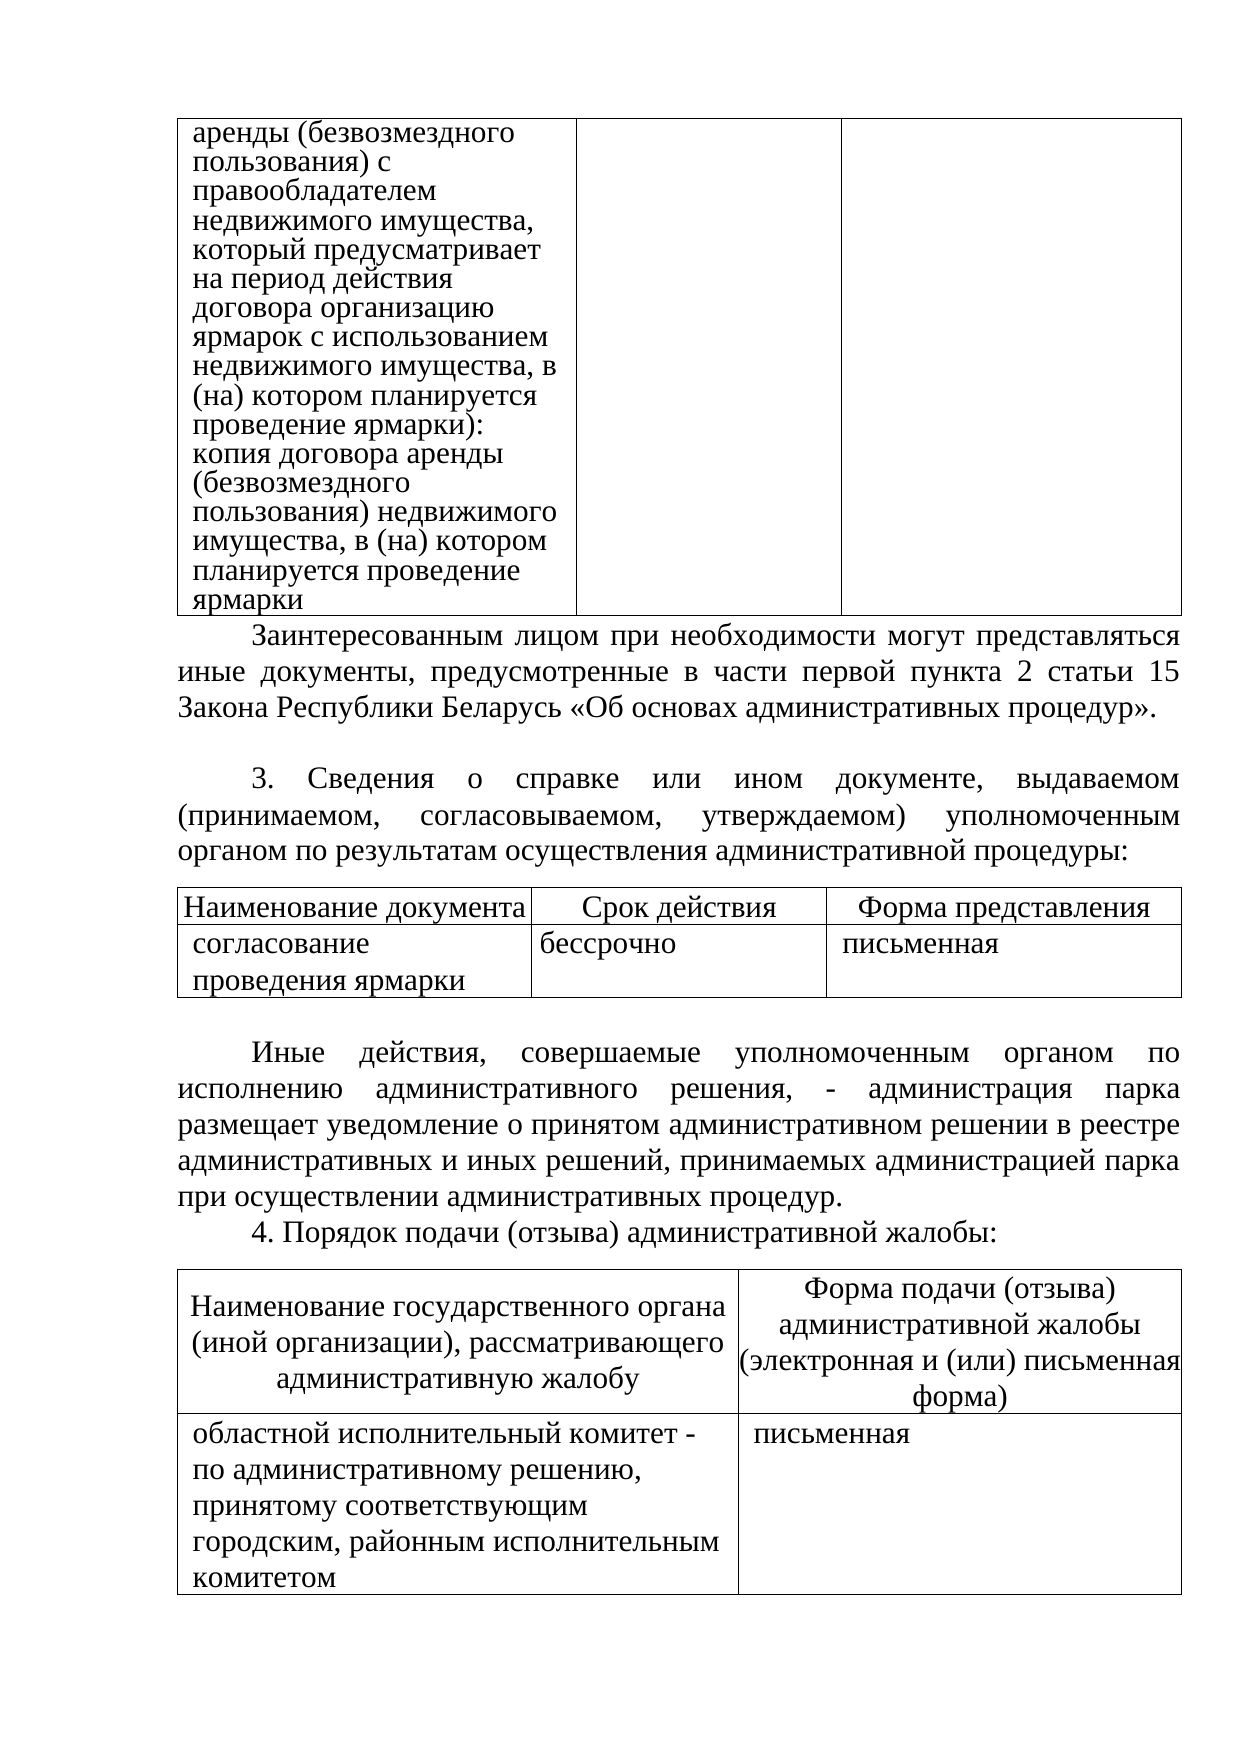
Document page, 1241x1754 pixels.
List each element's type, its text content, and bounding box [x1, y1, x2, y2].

table_cell [577, 119, 841, 615]
table_header Наименование документа [178, 888, 531, 924]
text Иные действия, совершаемые уполномоченным органом по исполнению административного решения, - администрация парка размещает уведомление о принятом административном решении в реестре административных и иных решений, принимаемых администрацией парка при осуществлении административных процедур. [177, 1034, 1181, 1213]
text Заинтересованным лицом при необходимости могут представляться иные документы, предусмотренные в части первой пункта 2 статьи 15 Закона Республики Беларусь «Об основах административных процедур». [177, 616, 1181, 724]
table_header Наименование государственного органа (иной организации), рассматривающего административную жалобу [178, 1270, 738, 1413]
table_cell бессрочно [532, 925, 826, 997]
table_cell областной исполнительный комитет - по административному решению, принятому соответствующим городским, районным исполнительным комитетом [178, 1414, 738, 1594]
table_cell письменная [827, 925, 1181, 997]
text 3. Сведения о справке или ином документе, выдаваемом (принимаемом, согласовываемом, утверждаемом) уполномоченным органом по результатам осуществления административной процедуры: [177, 760, 1181, 868]
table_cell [178, 119, 576, 615]
table_cell письменная [739, 1414, 1181, 1594]
table_cell согласование проведения ярмарки [178, 925, 531, 997]
table_header Срок действия [532, 888, 826, 924]
table_header Форма подачи (отзыва) административной жалобы (электронная и (или) письменная форма) [739, 1270, 1181, 1413]
table_header Форма представления [827, 888, 1181, 924]
text 4. Порядок подачи (отзыва) административной жалобы: [177, 1213, 1181, 1249]
